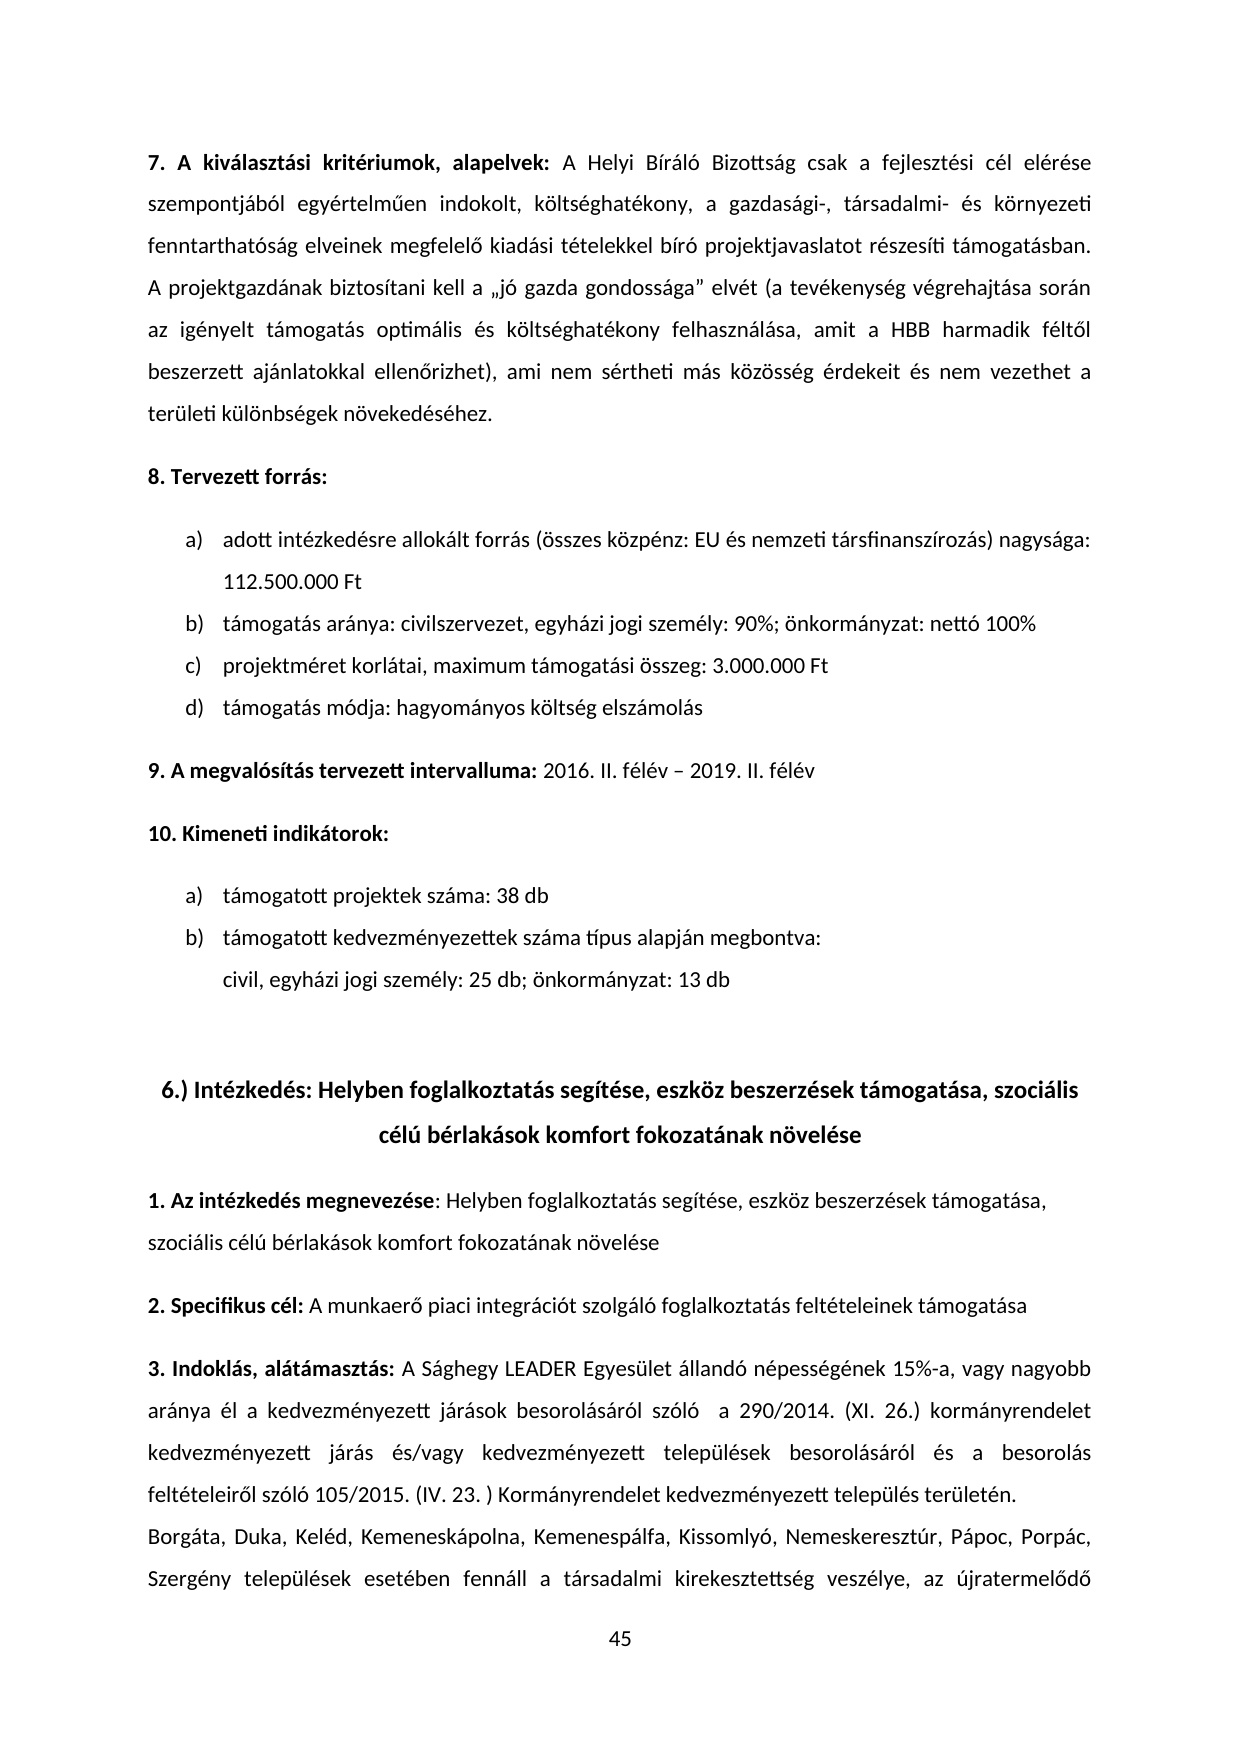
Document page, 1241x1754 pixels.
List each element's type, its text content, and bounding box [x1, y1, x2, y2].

list támogatás módja: hagyományos költség elszámolás [185, 693, 1093, 721]
text 10. Kimeneti indikátorok: [148, 819, 1093, 847]
text 1. Az intézkedés megnevezése: Helyben foglalkoztatás segítése, eszköz beszerzések támogatása, szociális célú bérlakások komfort fokozatának növelése [148, 1186, 1093, 1256]
text 7. A kiválasztási kritériumok, alapelvek: A Helyi Bíráló Bizottság csak a fejlesztési cél elérése szempontjából egyértelműen indokolt, költséghatékony, a gazdasági-, társadalmi- és környezeti fenntarthatóság elveinek megfelelő kiadási tételekkel bíró projektjavaslatot részesíti támogatásban. A projektgazdának biztosítani kell a „jó gazda gondossága” elvét (a tevékenység végrehajtása során az igényelt támogatás optimális és költséghatékony felhasználása, amit a HBB harmadik féltől beszerzett ajánlatokkal ellenőrizhet), ami nem sértheti más közösség érdekeit és nem vezethet a területi különbségek növekedéséhez. [148, 148, 1093, 427]
list támogatott kedvezményezettek száma típus alapján megbontva: [185, 923, 1093, 951]
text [148, 1522, 1093, 1592]
list támogatás aránya: civilszervezet, egyházi jogi személy: 90%; önkormányzat: nettó 100% [185, 609, 1093, 637]
text 2. Specifikus cél: A munkaerő piaci integrációt szolgáló foglalkoztatás feltételeinek támogatása [148, 1291, 1093, 1319]
text 6.) Intézkedés: Helyben foglalkoztatás segítése, eszköz beszerzések támogatása, szociális célú bérlakások komfort fokozatának növelése [148, 1074, 1093, 1150]
text 8. Tervezett forrás: [148, 462, 1093, 490]
list civil, egyházi jogi személy: 25 db; önkormányzat: 13 db [223, 965, 1093, 993]
list adott intézkedésre allokált forrás (összes közpénz: EU és nemzeti társfinanszírozás) nagysága: 112.500.000 Ft [185, 525, 1093, 595]
text 9. A megvalósítás tervezett intervalluma: 2016. II. félév – 2019. II. félév [148, 756, 1093, 784]
list projektméret korlátai, maximum támogatási összeg: 3.000.000 Ft [185, 651, 1093, 679]
list támogatott projektek száma: 38 db [185, 881, 1093, 909]
text 3. Indoklás, alátámasztás: A Sághegy LEADER Egyesület állandó népességének 15%-a, vagy nagyobb aránya él a kedvezményezett járások besorolásáról szóló a 290/2014. (XI. 26.) kormányrendelet kedvezményezett járás és/vagy kedvezményezett települések besorolásáról és a besorolás feltételeiről szóló 105/2015. (IV. 23. ) Kormányrendelet kedvezményezett település területén. [148, 1354, 1093, 1508]
